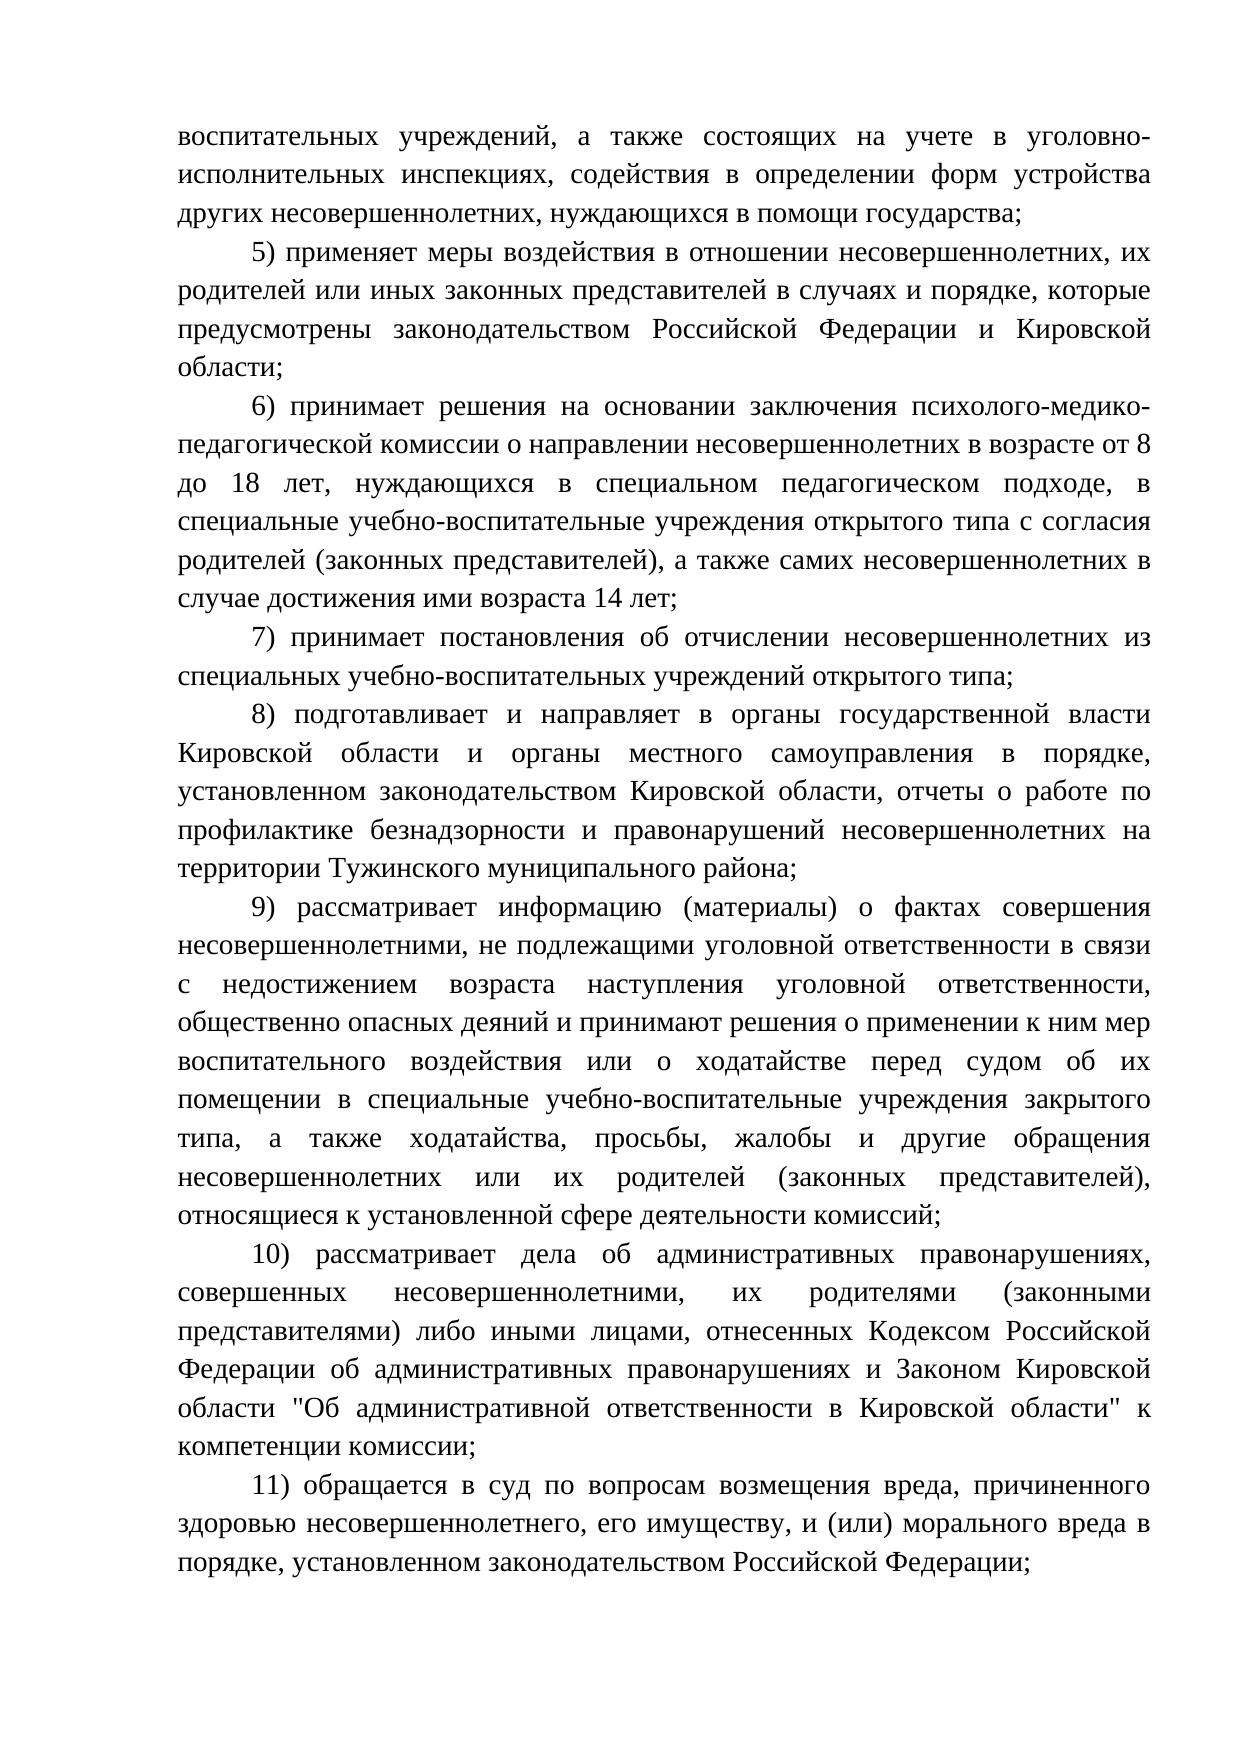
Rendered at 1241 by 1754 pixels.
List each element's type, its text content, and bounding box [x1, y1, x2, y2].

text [177, 118, 1152, 229]
text 11) обращается в суд по вопросам возмещения вреда, причиненного здоровью несовершеннолетнего, его имуществу, и (или) морального вреда в порядке, установленном законодательством Российской Федерации; [177, 1467, 1152, 1578]
text 5) применяет меры воздействия в отношении несовершеннолетних, их родителей или иных законных представителей в случаях и порядке, которые предусмотрены законодательством Российской Федерации и Кировской области; [177, 234, 1152, 383]
text 7) принимает постановления об отчислении несовершеннолетних из специальных учебно-воспитательных учреждений открытого типа; [177, 619, 1152, 691]
text 10) рассматривает дела об административных правонарушениях, совершенных несовершеннолетними, их родителями (законными представителями) либо иными лицами, отнесенных Кодексом Российской Федерации об административных правонарушениях и Законом Кировской области "Об административной ответственности в Кировской области" к компетенции комиссии; [177, 1236, 1152, 1462]
text 8) подготавливает и направляет в органы государственной власти Кировской области и органы местного самоуправления в порядке, установленном законодательством Кировской области, отчеты о работе по профилактике безнадзорности и правонарушений несовершеннолетних на территории Тужинского муниципального района; [177, 696, 1152, 884]
text 9) рассматривает информацию (материалы) о фактах совершения несовершеннолетними, не подлежащими уголовной ответственности в связи с недостижением возраста наступления уголовной ответственности, общественно опасных деяний и принимают решения о применении к ним мер воспитательного воздействия или о ходатайстве перед судом об их помещении в специальные учебно-воспитательные учреждения закрытого типа, а также ходатайства, просьбы, жалобы и другие обращения несовершеннолетних или их родителей (законных представителей), относящиеся к установленной сфере деятельности комиссий; [177, 889, 1152, 1231]
text 6) принимает решения на основании заключения психолого-медико-педагогической комиссии о направлении несовершеннолетних в возрасте от 8 до 18 лет, нуждающихся в специальном педагогическом подходе, в специальные учебно-воспитательные учреждения открытого типа с согласия родителей (законных представителей), а также самих несовершеннолетних в случае достижения ими возраста 14 лет; [177, 388, 1152, 614]
